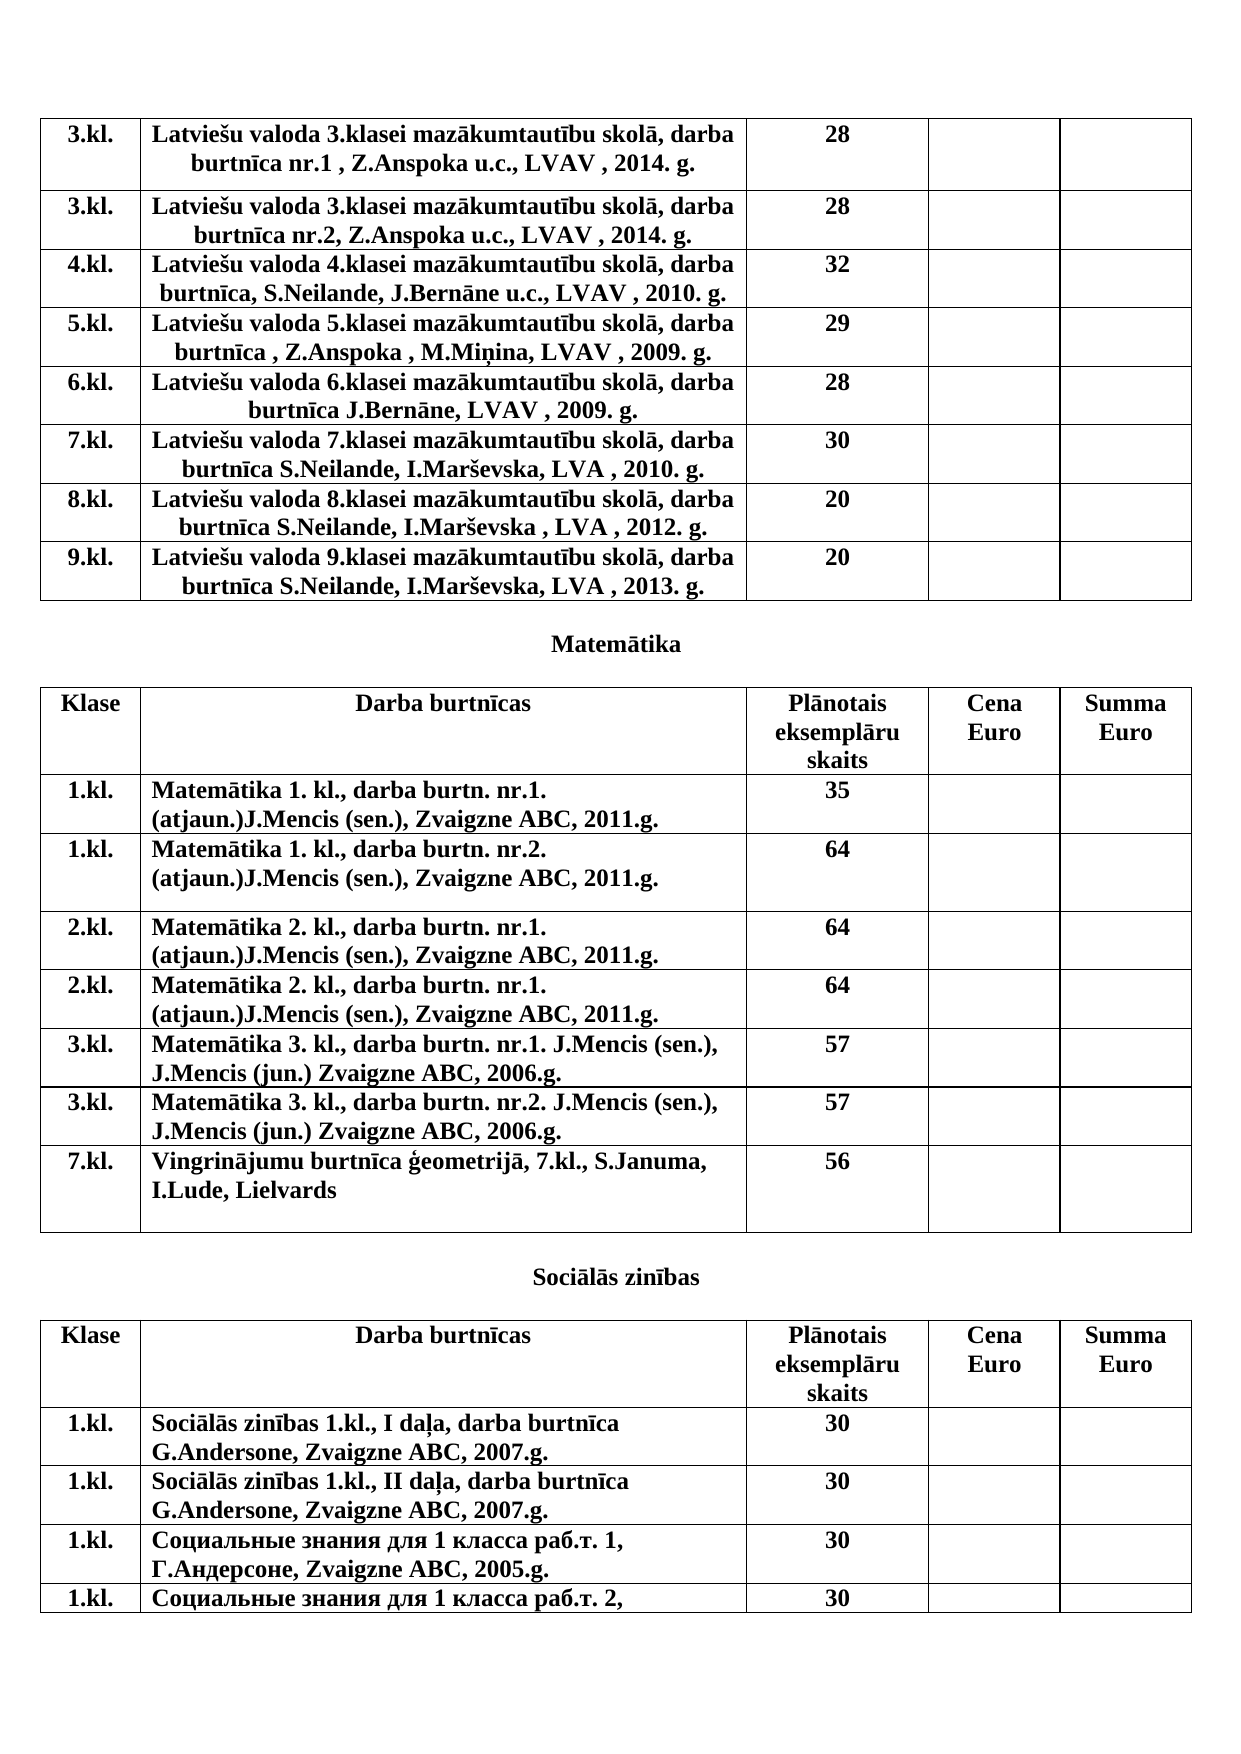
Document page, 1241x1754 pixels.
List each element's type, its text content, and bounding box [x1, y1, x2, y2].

table_cell [1061, 970, 1191, 1028]
table_cell 1.kl. [41, 1525, 140, 1582]
table_cell [1061, 775, 1191, 833]
table_cell [1061, 308, 1191, 366]
table_cell 7.kl. [41, 1146, 140, 1232]
table_cell Latviešu valoda 3.klasei mazākumtautību skolā, darba burtnīca nr.1 , Z.Anspoka u.c., LVAV , 2014. g. [141, 119, 746, 190]
table_cell 5.kl. [41, 308, 140, 366]
table_cell 28 [747, 367, 928, 424]
table_cell Matemātika 1. kl., darba burtn. nr.2. (atjaun.)J.Mencis (sen.), Zvaigzne ABC, 2011.g. [141, 834, 746, 911]
table_cell 3.kl. [41, 1088, 140, 1145]
table_cell Plānotais eksemplāru skaits [747, 688, 928, 774]
table_cell 3.kl. [41, 191, 140, 248]
table_cell 30 [747, 1525, 928, 1582]
table_cell 57 [747, 1088, 928, 1145]
table_cell [1061, 425, 1191, 483]
table_cell [1061, 1525, 1191, 1582]
table_cell 64 [747, 970, 928, 1028]
table_cell Sociālās zinības 1.kl., I daļa, darba burtnīca G.Andersone, Zvaigzne ABC, 2007.g. [141, 1408, 746, 1465]
table_cell 2.kl. [41, 912, 140, 969]
table_cell 56 [747, 1146, 928, 1232]
table_cell [929, 191, 1059, 248]
table_cell 1.kl. [41, 834, 140, 911]
table_cell 57 [747, 1029, 928, 1086]
table_cell [929, 367, 1059, 424]
table_cell 35 [747, 775, 928, 833]
table_cell [1061, 834, 1191, 911]
table_cell 30 [747, 1466, 928, 1524]
table_cell Summa Euro [1061, 1321, 1191, 1407]
table_cell 7.kl. [41, 425, 140, 483]
table_cell 1.kl. [41, 775, 140, 833]
table_cell 28 [747, 191, 928, 248]
table_cell Vingrinājumu burtnīca ģeometrijā, 7.kl., S.Januma, I.Lude, Lielvards [141, 1146, 746, 1232]
table_cell 1.kl. [41, 1584, 140, 1612]
table_cell Matemātika 1. kl., darba burtn. nr.1. (atjaun.)J.Mencis (sen.), Zvaigzne ABC, 2011.g. [141, 775, 746, 833]
table_cell [1061, 484, 1191, 541]
table_cell [929, 775, 1059, 833]
table_cell [929, 834, 1059, 911]
table_cell 20 [747, 542, 928, 600]
table_cell [929, 1146, 1059, 1232]
table_cell [1061, 1146, 1191, 1232]
table_cell 3.kl. [41, 119, 140, 190]
table_cell Latviešu valoda 3.klasei mazākumtautību skolā, darba burtnīca nr.2, Z.Anspoka u.c., LVAV , 2014. g. [141, 191, 746, 248]
table_cell Cena Euro [929, 688, 1059, 774]
table_cell Latviešu valoda 5.klasei mazākumtautību skolā, darba burtnīca , Z.Anspoka , M.Miņina, LVAV , 2009. g. [141, 308, 746, 366]
table_cell Darba burtnīcas [141, 1321, 746, 1407]
table_cell Sociālās zinības 1.kl., II daļa, darba burtnīca G.Andersone, Zvaigzne ABC, 2007.g. [141, 1466, 746, 1524]
table_cell 30 [747, 1408, 928, 1465]
table_cell 32 [747, 250, 928, 307]
table_cell [929, 970, 1059, 1028]
table_cell Matemātika 3. kl., darba burtn. nr.2. J.Mencis (sen.), J.Mencis (jun.) Zvaigzne ABC, 2006.g. [141, 1088, 746, 1145]
table_cell [929, 912, 1059, 969]
table_cell [929, 425, 1059, 483]
table_cell [1061, 1408, 1191, 1465]
table_cell [929, 119, 1059, 190]
table_cell [1061, 191, 1191, 248]
table_cell [929, 484, 1059, 541]
table_cell [1061, 250, 1191, 307]
table_cell 30 [747, 425, 928, 483]
table_cell 1.kl. [41, 1466, 140, 1524]
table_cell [141, 1584, 746, 1612]
table_cell Latviešu valoda 6.klasei mazākumtautību skolā, darba burtnīca J.Bernāne, LVAV , 2009. g. [141, 367, 746, 424]
table_cell 30 [747, 1584, 928, 1612]
table_cell 1.kl. [41, 1408, 140, 1465]
table_cell 20 [747, 484, 928, 541]
table_cell 6.kl. [41, 367, 140, 424]
table_cell Cena Euro [929, 1321, 1059, 1407]
table_cell Matemātika 3. kl., darba burtn. nr.1. J.Mencis (sen.), J.Mencis (jun.) Zvaigzne ABC, 2006.g. [141, 1029, 746, 1086]
table_cell [929, 250, 1059, 307]
table_cell [929, 308, 1059, 366]
table_cell Социальные знания для 1 класса раб.т. 1, Г.Андерсоне, Zvaigzne ABC, 2005.g. [141, 1525, 746, 1582]
table_cell Klase [41, 1321, 140, 1407]
table_cell Latviešu valoda 8.klasei mazākumtautību skolā, darba burtnīca S.Neilande, I.Marševska , LVA , 2012. g. [141, 484, 746, 541]
table_cell 9.kl. [41, 542, 140, 600]
table_cell [929, 1408, 1059, 1465]
table_cell Latviešu valoda 4.klasei mazākumtautību skolā, darba burtnīca, S.Neilande, J.Bernāne u.c., LVAV , 2010. g. [141, 250, 746, 307]
table_cell [1061, 1584, 1191, 1612]
table_cell [1061, 1466, 1191, 1524]
table_cell Sociālās zinības [41, 1233, 1191, 1319]
table_cell Darba burtnīcas [141, 688, 746, 774]
table_cell 29 [747, 308, 928, 366]
table_cell 8.kl. [41, 484, 140, 541]
table_cell [1061, 912, 1191, 969]
table_cell [1061, 1029, 1191, 1086]
table_cell [929, 542, 1059, 600]
table_cell 3.kl. [41, 1029, 140, 1086]
table_cell [929, 1029, 1059, 1086]
table_cell [929, 1584, 1059, 1612]
table_cell Matemātika 2. kl., darba burtn. nr.1. (atjaun.)J.Mencis (sen.), Zvaigzne ABC, 2011.g. [141, 970, 746, 1028]
table_cell [1061, 119, 1191, 190]
table_cell [929, 1466, 1059, 1524]
table_cell Summa Euro [1061, 688, 1191, 774]
table_cell [1061, 542, 1191, 600]
table_cell [1061, 1088, 1191, 1145]
table_cell Latviešu valoda 9.klasei mazākumtautību skolā, darba burtnīca S.Neilande, I.Marševska, LVA , 2013. g. [141, 542, 746, 600]
table_cell Matemātika [41, 601, 1191, 687]
table_cell 28 [747, 119, 928, 190]
table_cell Plānotais eksemplāru skaits [747, 1321, 928, 1407]
table_cell [929, 1525, 1059, 1582]
table_cell [929, 1088, 1059, 1145]
table_cell Klase [41, 688, 140, 774]
table_cell Matemātika 2. kl., darba burtn. nr.1. (atjaun.)J.Mencis (sen.), Zvaigzne ABC, 2011.g. [141, 912, 746, 969]
table_cell 2.kl. [41, 970, 140, 1028]
table_cell [1061, 367, 1191, 424]
table_cell 64 [747, 834, 928, 911]
table_cell 64 [747, 912, 928, 969]
table_cell 4.kl. [41, 250, 140, 307]
table_cell Latviešu valoda 7.klasei mazākumtautību skolā, darba burtnīca S.Neilande, I.Marševska, LVA , 2010. g. [141, 425, 746, 483]
